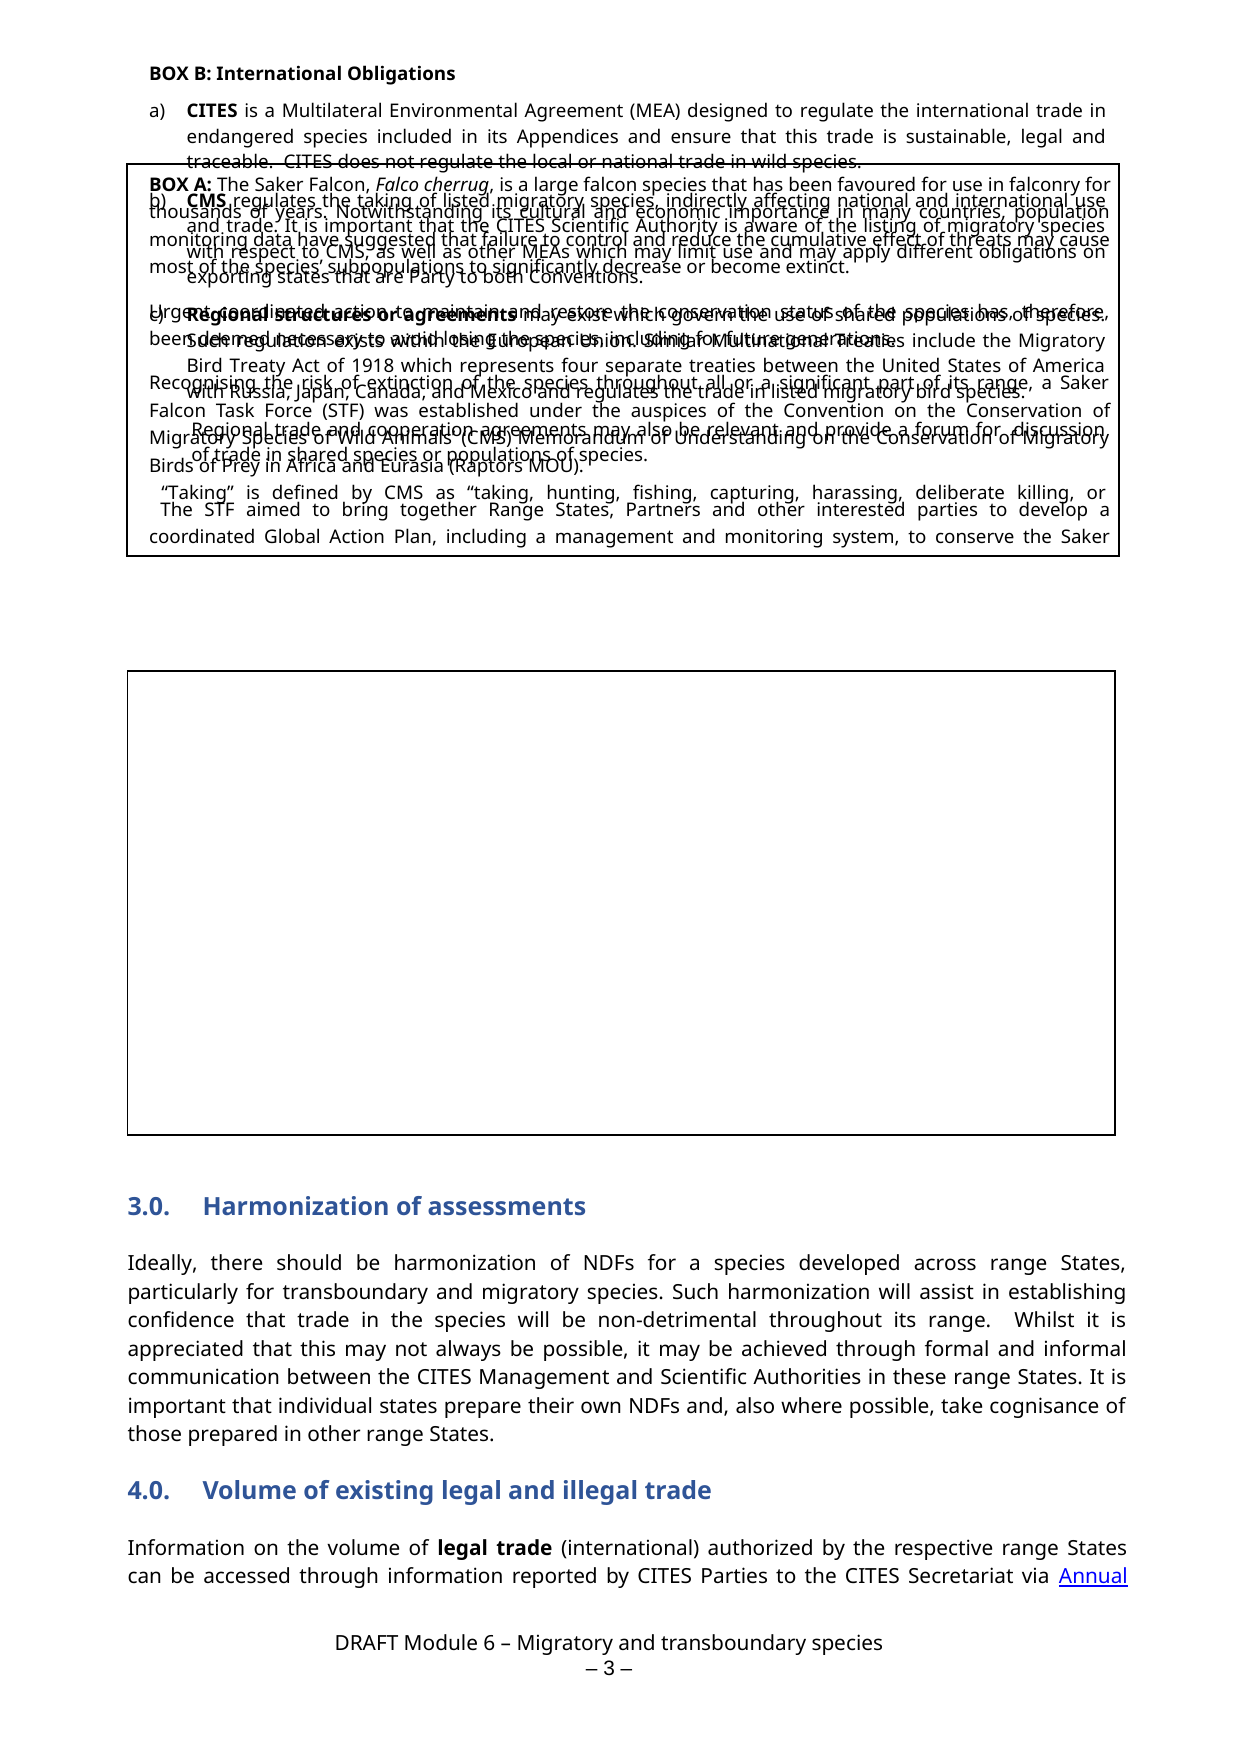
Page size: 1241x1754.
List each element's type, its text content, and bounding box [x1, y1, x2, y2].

table_cell [127, 619, 1128, 1135]
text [127, 1533, 1128, 1589]
text Ideally, there should be harmonization of NDFs for a species developed across range States, particularly for transboundary and migratory species. Such harmonization will assist in establishing confidence that trade in the species will be non-detrimental throughout its range. Whilst it is appreciated that this may not always be possible, it may be achieved through formal and informal communication between the CITES Management and Scientific Authorities in these range States. It is important that individual states prepare their own NDFs and, also where possible, take cognisance of those prepared in other range States. [127, 1248, 1128, 1448]
table_header [127, 150, 1128, 619]
list Harmonization of assessments [127, 1188, 1128, 1223]
list Volume of existing legal and illegal trade [127, 1473, 1128, 1507]
